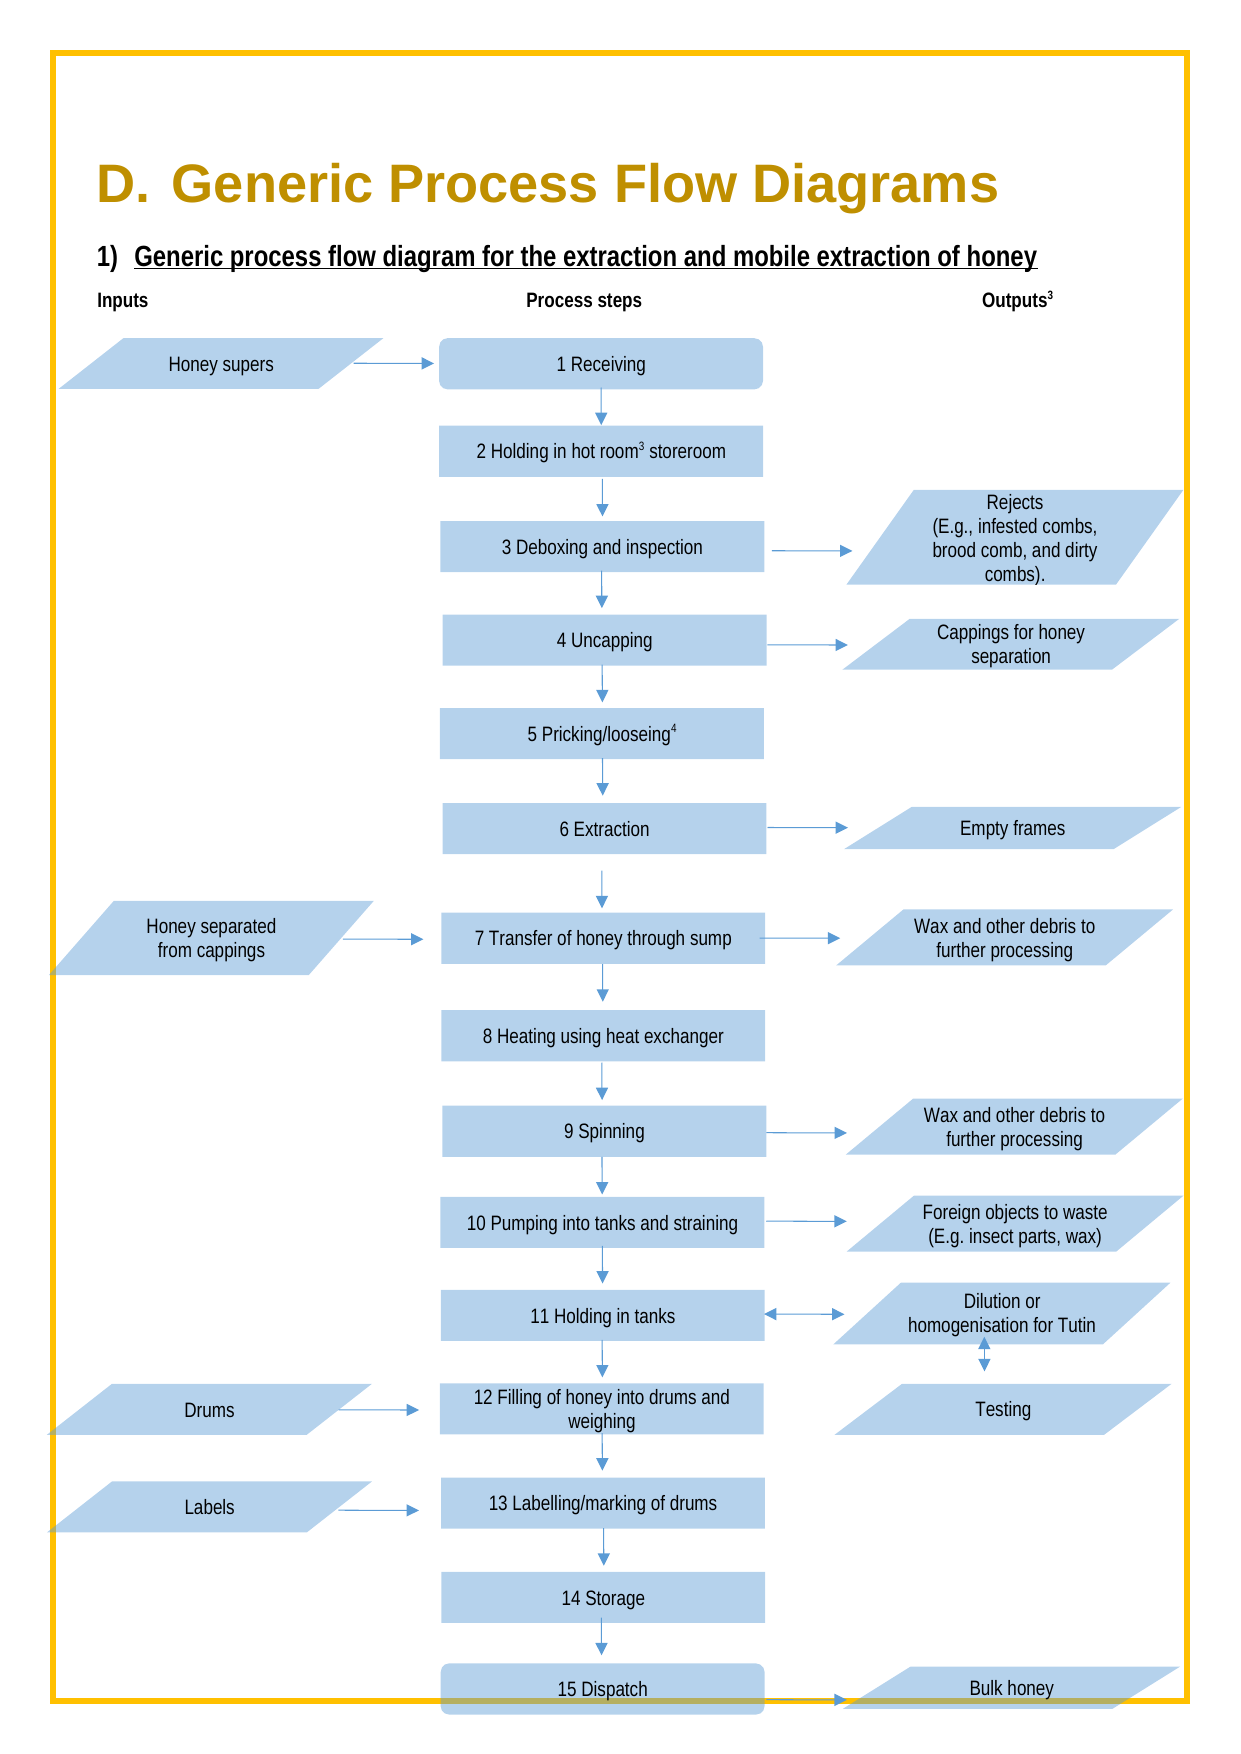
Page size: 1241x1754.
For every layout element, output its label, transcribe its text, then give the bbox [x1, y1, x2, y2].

list Generic process flow diagram for the extraction and mobile extraction of honey [97, 239, 1181, 272]
subtitle Generic Process Flow Diagrams [97, 151, 1181, 214]
text Inputs Process steps Outputs3 [59, 288, 1181, 312]
